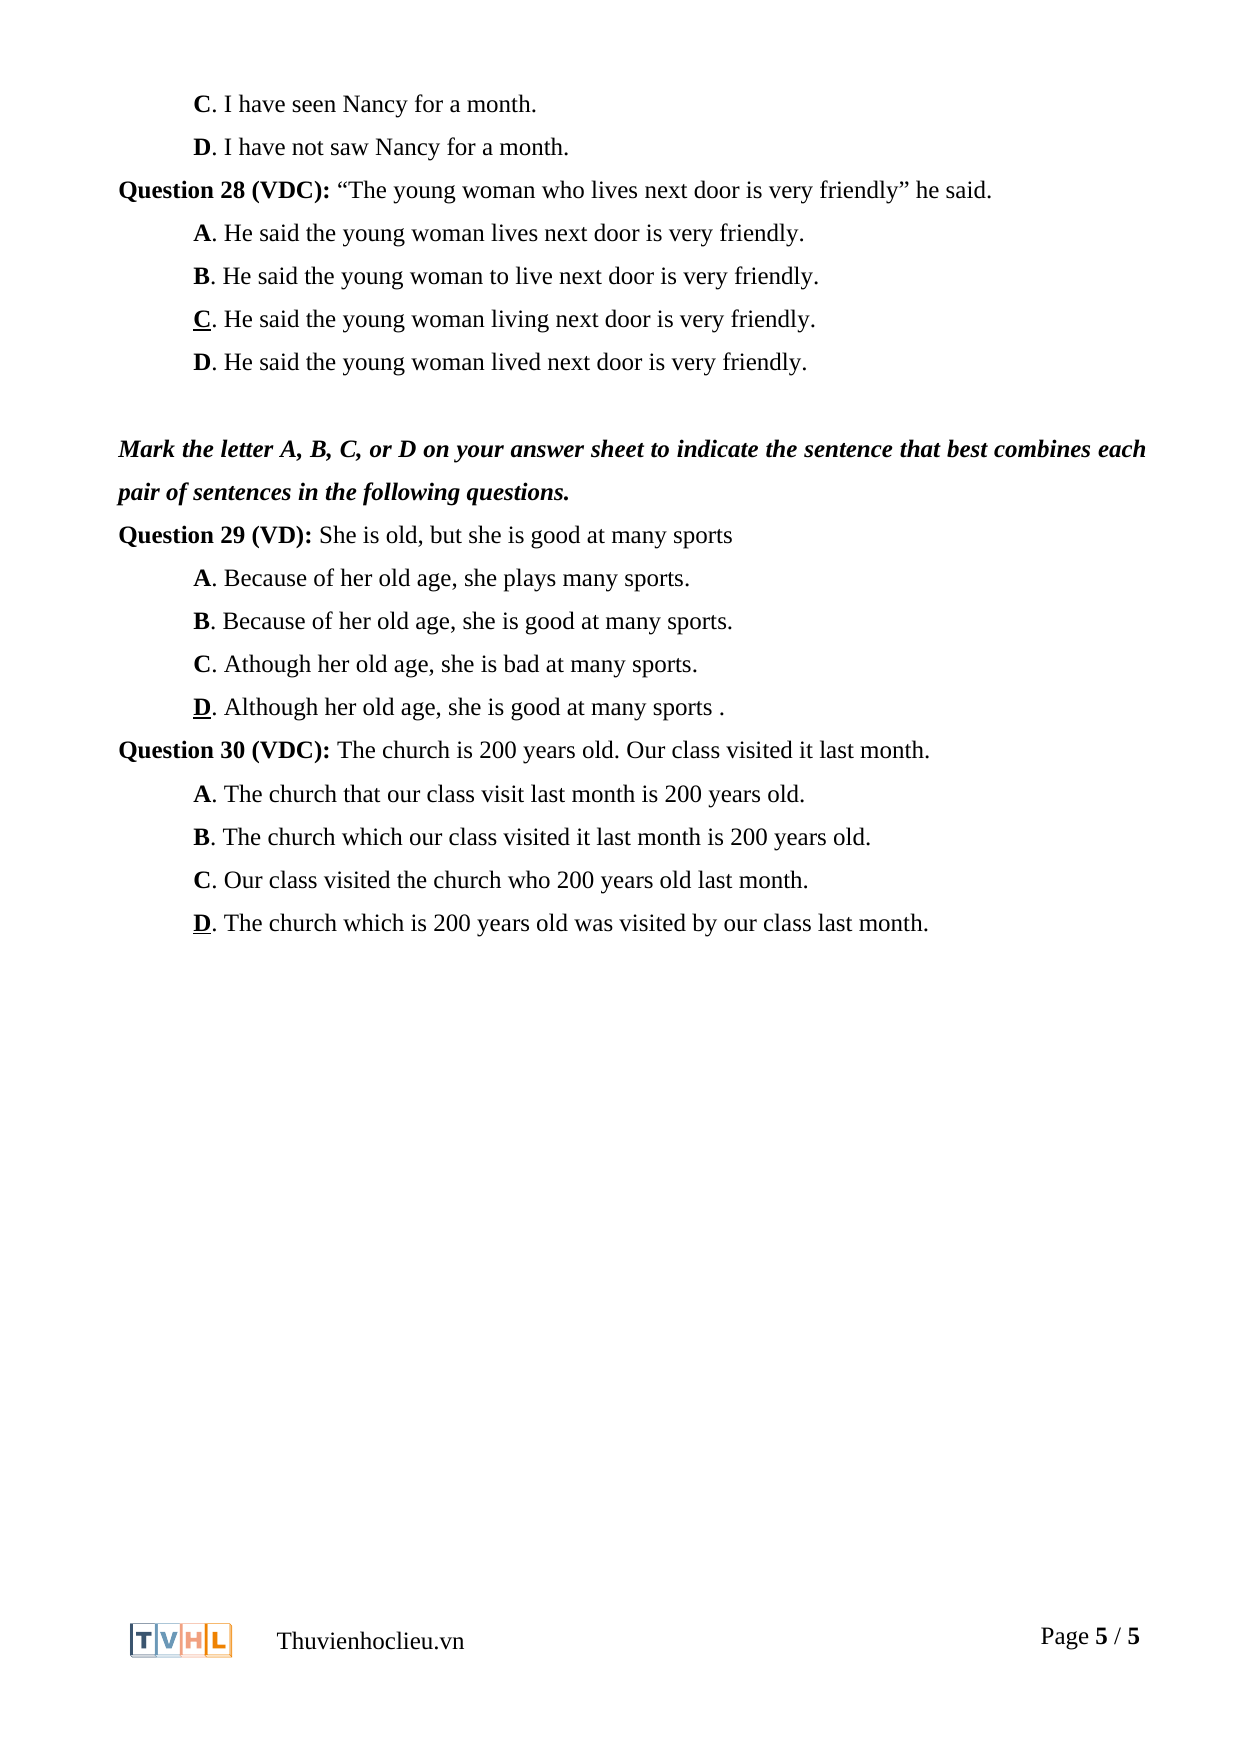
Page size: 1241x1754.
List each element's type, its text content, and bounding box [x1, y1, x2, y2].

text A. Because of her old age, she plays many sports. [118, 563, 1152, 592]
text B. He said the young woman to live next door is very friendly. [118, 261, 1152, 290]
text A. The church that our class visit last month is 200 years old. [118, 779, 1152, 807]
picture [129, 1621, 233, 1659]
text D. The church which is 200 years old was visited by our class last month. [118, 908, 1152, 937]
text Question 29 (VD): She is old, but she is good at many sports [118, 520, 1152, 549]
text A. He said the young woman lives next door is very friendly. [118, 218, 1152, 247]
text D. He said the young woman lived next door is very friendly. [118, 347, 1152, 376]
text D. Although her old age, she is good at many sports . [118, 692, 1152, 721]
text Question 28 (VDC): “The young woman who lives next door is very friendly” he said. [118, 175, 1152, 204]
text C. Our class visited the church who 200 years old last month. [118, 865, 1152, 894]
text D. I have not saw Nancy for a month. [118, 132, 1152, 161]
text Question 30 (VDC): The church is 200 years old. Our class visited it last month. [118, 736, 1152, 764]
text C. Athough her old age, she is bad at many sports. [118, 649, 1152, 678]
text B. Because of her old age, she is good at many sports. [118, 606, 1152, 635]
text Mark the letter A, B, C, or D on your answer sheet to indicate the sentence that best combines each pair of sentences in the following questions. [118, 434, 1152, 506]
text B. The church which our class visited it last month is 200 years old. [118, 822, 1152, 851]
text C. I have seen Nancy for a month. [118, 89, 1152, 117]
text C. He said the young woman living next door is very friendly. [118, 304, 1152, 333]
